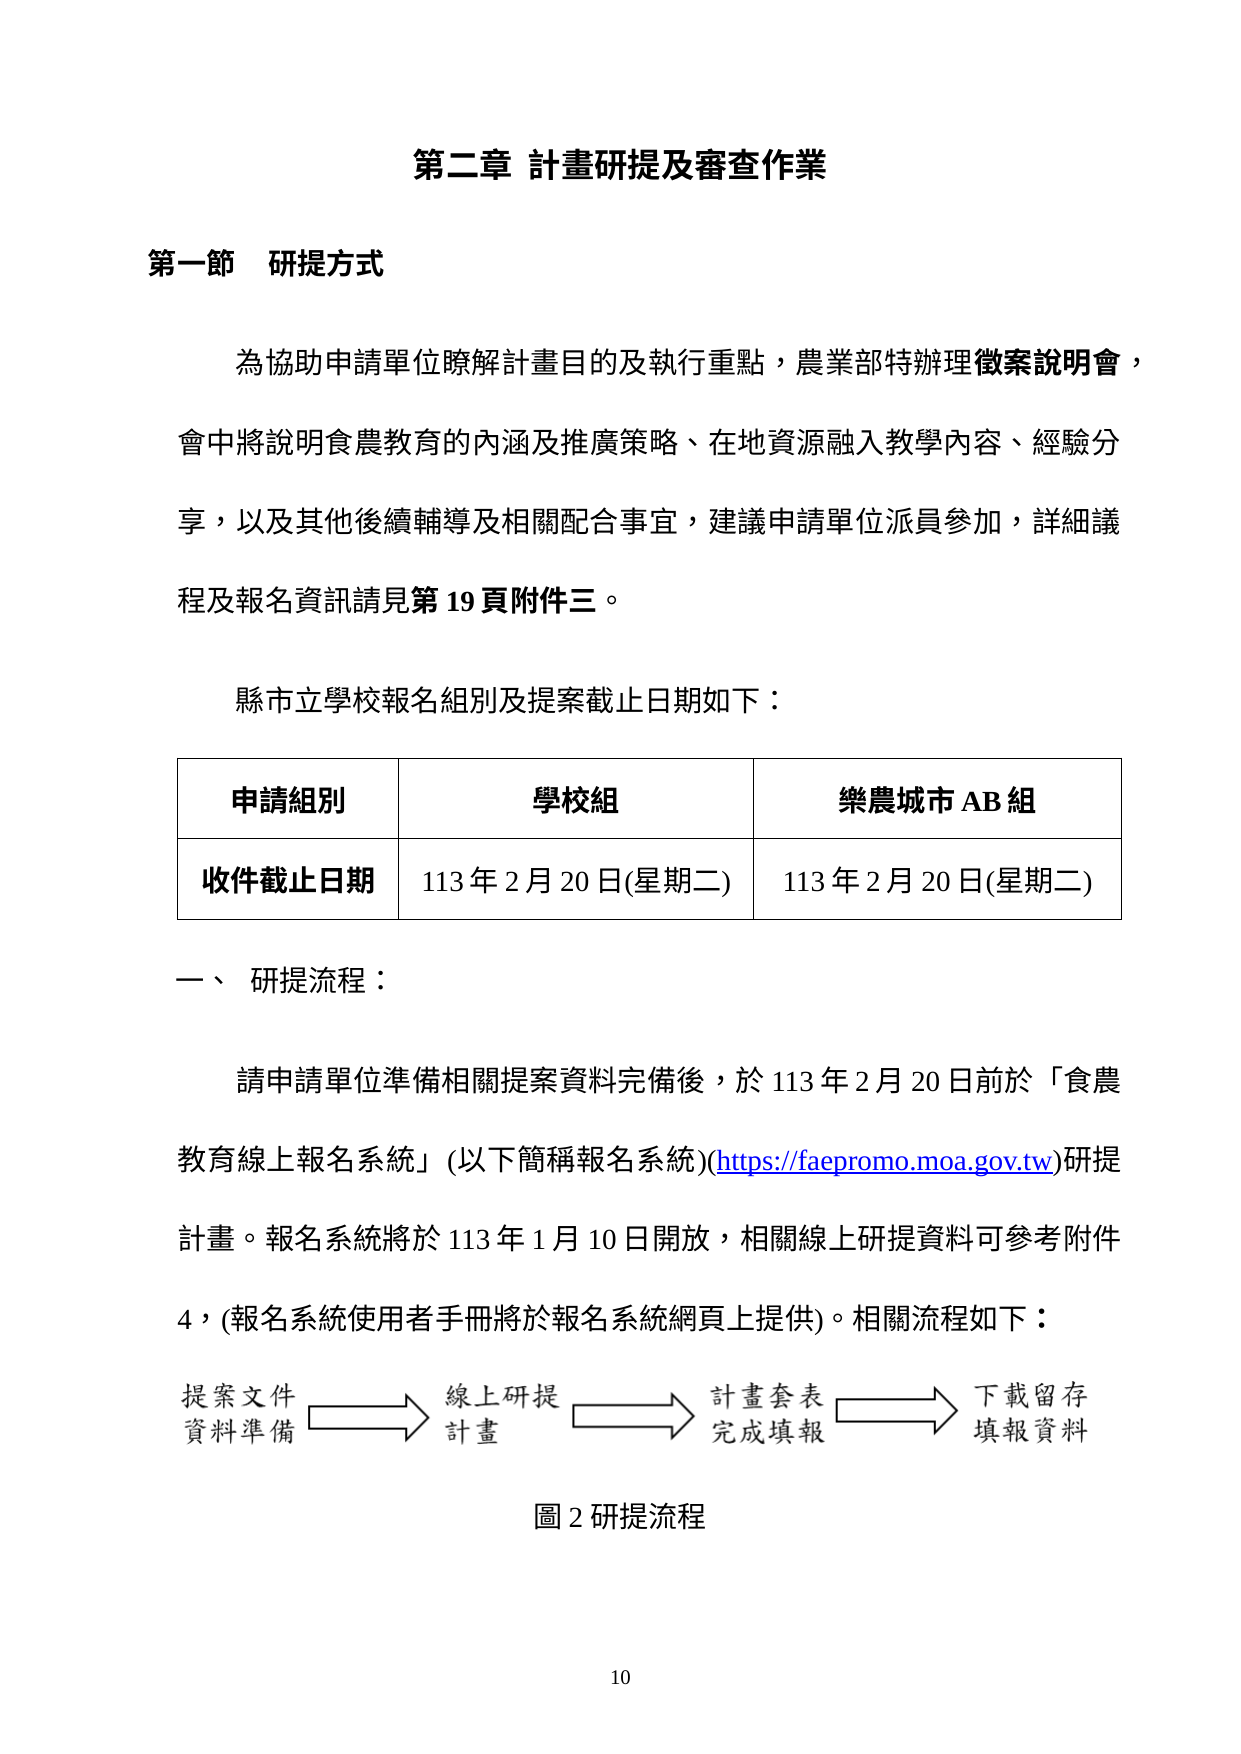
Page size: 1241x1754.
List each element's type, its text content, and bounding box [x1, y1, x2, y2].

text 請申請單位準備相關提案資料完備後，於113年2月20日前於「食農教育線上報名系統」(以下簡稱報名系統)(https://faepromo.moa.gov.tw)研提計畫。報名系統將於113年1月10日開放，相關線上研提資料可參考附件4，(報名系統使用者手冊將於報名系統網頁上提供)。相關流程如下： [177, 1038, 1122, 1356]
table_cell 113年2月20日(星期二) [399, 839, 753, 918]
table_header 樂農城市AB組 [754, 759, 1121, 838]
table_cell 113年2月20日(星期二) [754, 839, 1121, 918]
table_header 學校組 [399, 759, 753, 838]
table_cell 收件截止日期 [178, 839, 398, 918]
list 研提流程： [175, 939, 1122, 1019]
picture [162, 1366, 1123, 1465]
text 圖2 研提流程 [118, 1475, 1122, 1554]
text 縣市立學校報名組別及提案截止日期如下： [177, 658, 1122, 738]
list 研提方式 [148, 222, 1122, 301]
subtitle 第二章 計畫研提及審查作業 [118, 123, 1122, 202]
table_header 申請組別 [178, 759, 398, 838]
text 為協助申請單位瞭解計畫目的及執行重點，農業部特辦理徵案說明會，會中將說明食農教育的內涵及推廣策略、在地資源融入教學內容、經驗分享，以及其他後續輔導及相關配合事宜，建議申請單位派員參加，詳細議程及報名資訊請見第19頁附件三。 [177, 321, 1122, 639]
